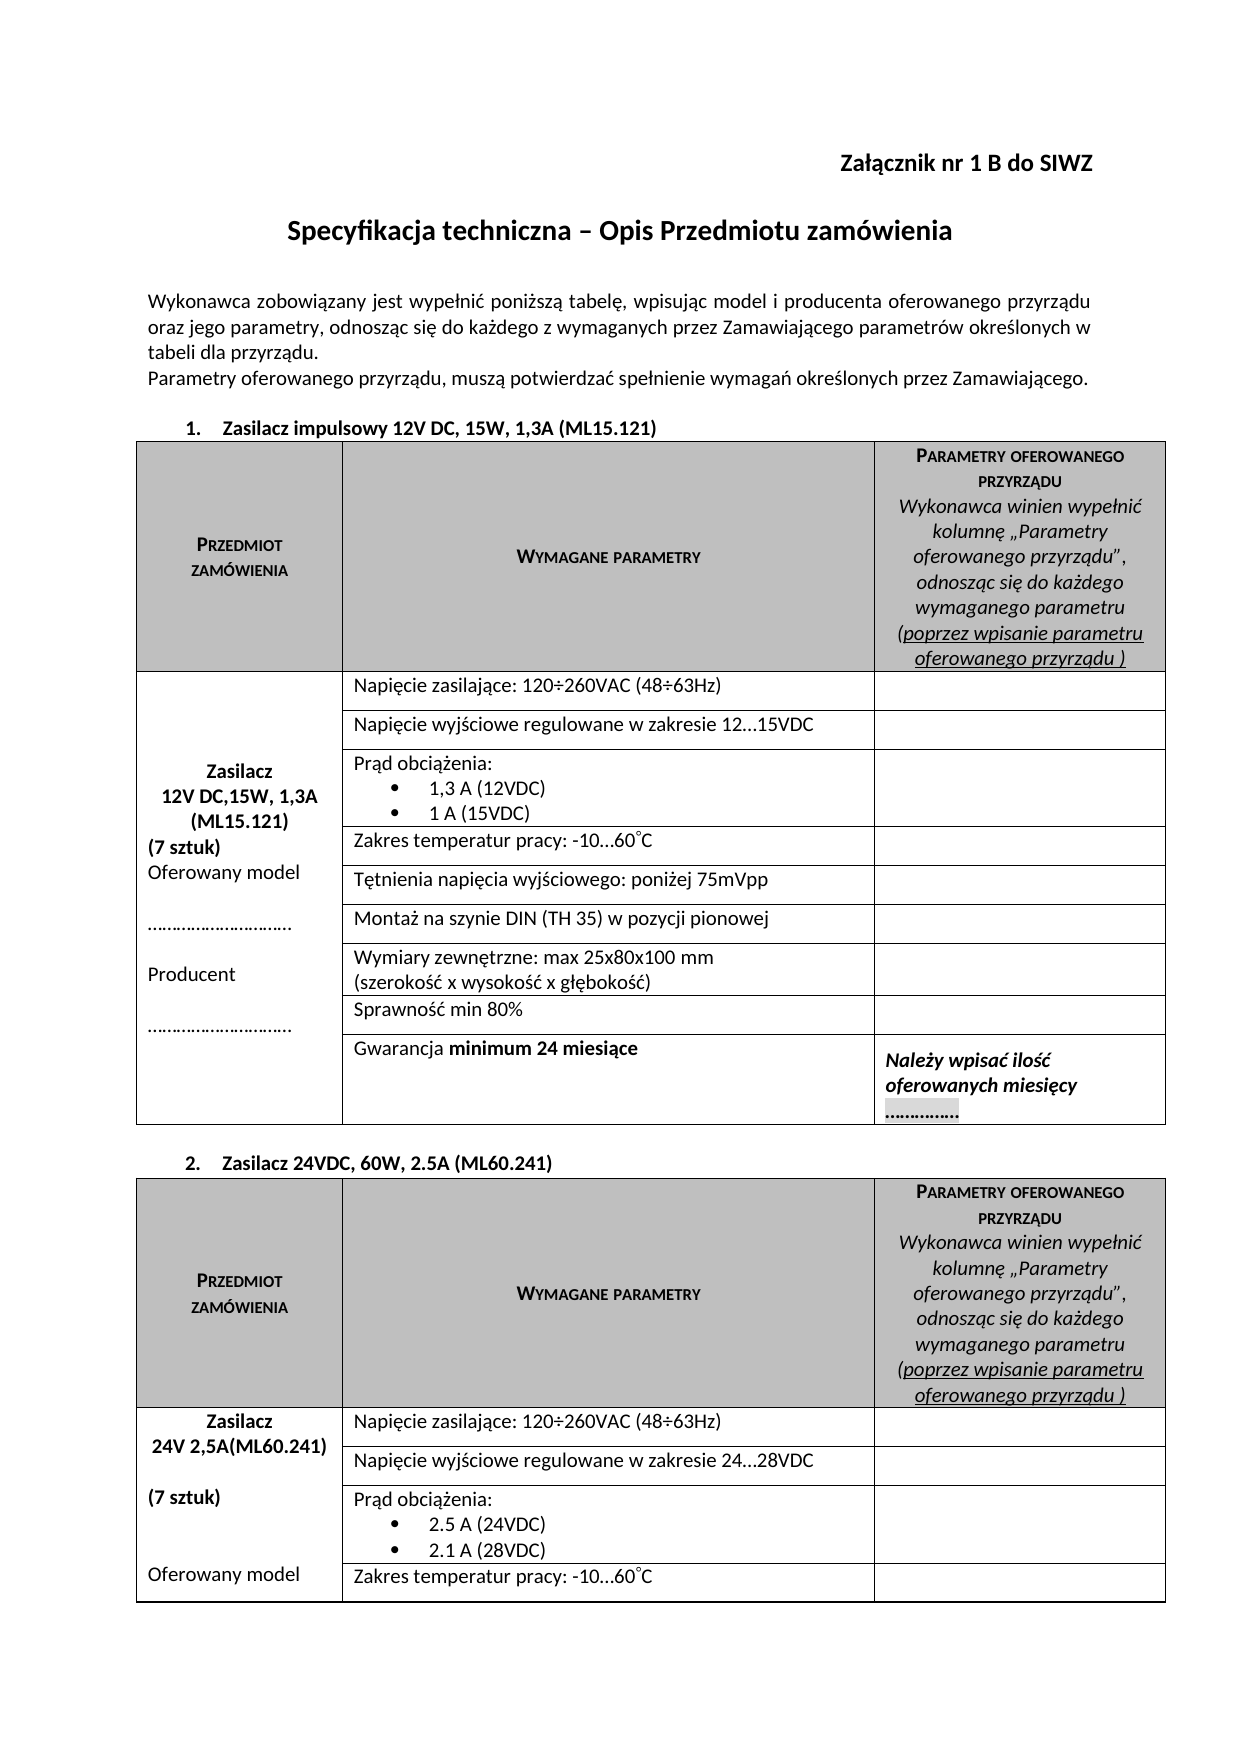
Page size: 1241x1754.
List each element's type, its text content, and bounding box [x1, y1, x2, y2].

table_header Wymagane parametry [343, 1179, 874, 1407]
table_cell Prąd obciążenia: 1,3 A (12VDC) 1 A (15VDC) [343, 750, 874, 826]
table_cell [875, 750, 1165, 826]
list Specyfikacja techniczna – Opis Przedmiotu zamówienia [148, 212, 1093, 247]
text Parametry oferowanego przyrządu, muszą potwierdzać spełnienie wymagań określonych przez Zamawiającego. [148, 365, 1093, 390]
table_cell [875, 866, 1165, 904]
table_cell Zakres temperatur pracy: -10…60C [343, 1564, 874, 1601]
table_header Przedmiot zamówienia [137, 442, 342, 671]
table_cell Zasilacz 24V 2,5A(ML60.241) (7 sztuk) Oferowany model ………………………… Producent ………………………… [137, 1408, 342, 1601]
table_cell [875, 905, 1165, 943]
table_cell Napięcie zasilające: 120÷260VAC (48÷63Hz) [343, 1408, 874, 1446]
table_cell [875, 1447, 1165, 1485]
table_cell [875, 1564, 1165, 1601]
table_header Wymagane parametry [343, 442, 874, 671]
table_cell Gwarancja minimum 24 miesiące [343, 1035, 874, 1123]
table_cell Tętnienia napięcia wyjściowego: poniżej 75mVpp [343, 866, 874, 904]
table_cell Sprawność min 80% [343, 996, 874, 1034]
text Wykonawca zobowiązany jest wypełnić poniższą tabelę, wpisując model i producenta oferowanego przyrządu oraz jego parametry, odnosząc się do każdego z wymaganych przez Zamawiającego parametrów określonych w tabeli dla przyrządu. [148, 288, 1093, 365]
table_cell [875, 672, 1165, 710]
text Załącznik nr 1 B do SIWZ [148, 148, 1093, 178]
table_cell [875, 827, 1165, 865]
list Zasilacz impulsowy 12V DC, 15W, 1,3A (ML15.121) [185, 416, 1093, 441]
table_cell [875, 996, 1165, 1034]
table_cell [875, 944, 1165, 995]
table_cell [875, 1486, 1165, 1562]
table_cell Zakres temperatur pracy: -10…60C [343, 827, 874, 865]
table_cell Napięcie wyjściowe regulowane w zakresie 24…28VDC [343, 1447, 874, 1485]
table_cell Prąd obciążenia: 2.5 A (24VDC) 2.1 A (28VDC) [343, 1486, 874, 1562]
table_cell [875, 1408, 1165, 1446]
table_cell Wymiary zewnętrzne: max 25x80x100 mm (szerokość x wysokość x głębokość) [343, 944, 874, 995]
table_cell [875, 711, 1165, 749]
table_cell Napięcie wyjściowe regulowane w zakresie 12…15VDC [343, 711, 874, 749]
table_cell Montaż na szynie DIN (TH 35) w pozycji pionowej [343, 905, 874, 943]
table_cell Napięcie zasilające: 120÷260VAC (48÷63Hz) [343, 672, 874, 710]
table_cell Zasilacz 12V DC,15W, 1,3A (ML15.121) (7 sztuk) Oferowany model ………………………… Producent ………………………… [137, 672, 342, 1123]
table_header Przedmiot zamówienia [137, 1179, 342, 1407]
table_cell Należy wpisać ilość oferowanych miesięcy …………… [875, 1035, 1165, 1123]
list Zasilacz 24VDC, 60W, 2.5A (ML60.241) [185, 1150, 1093, 1175]
